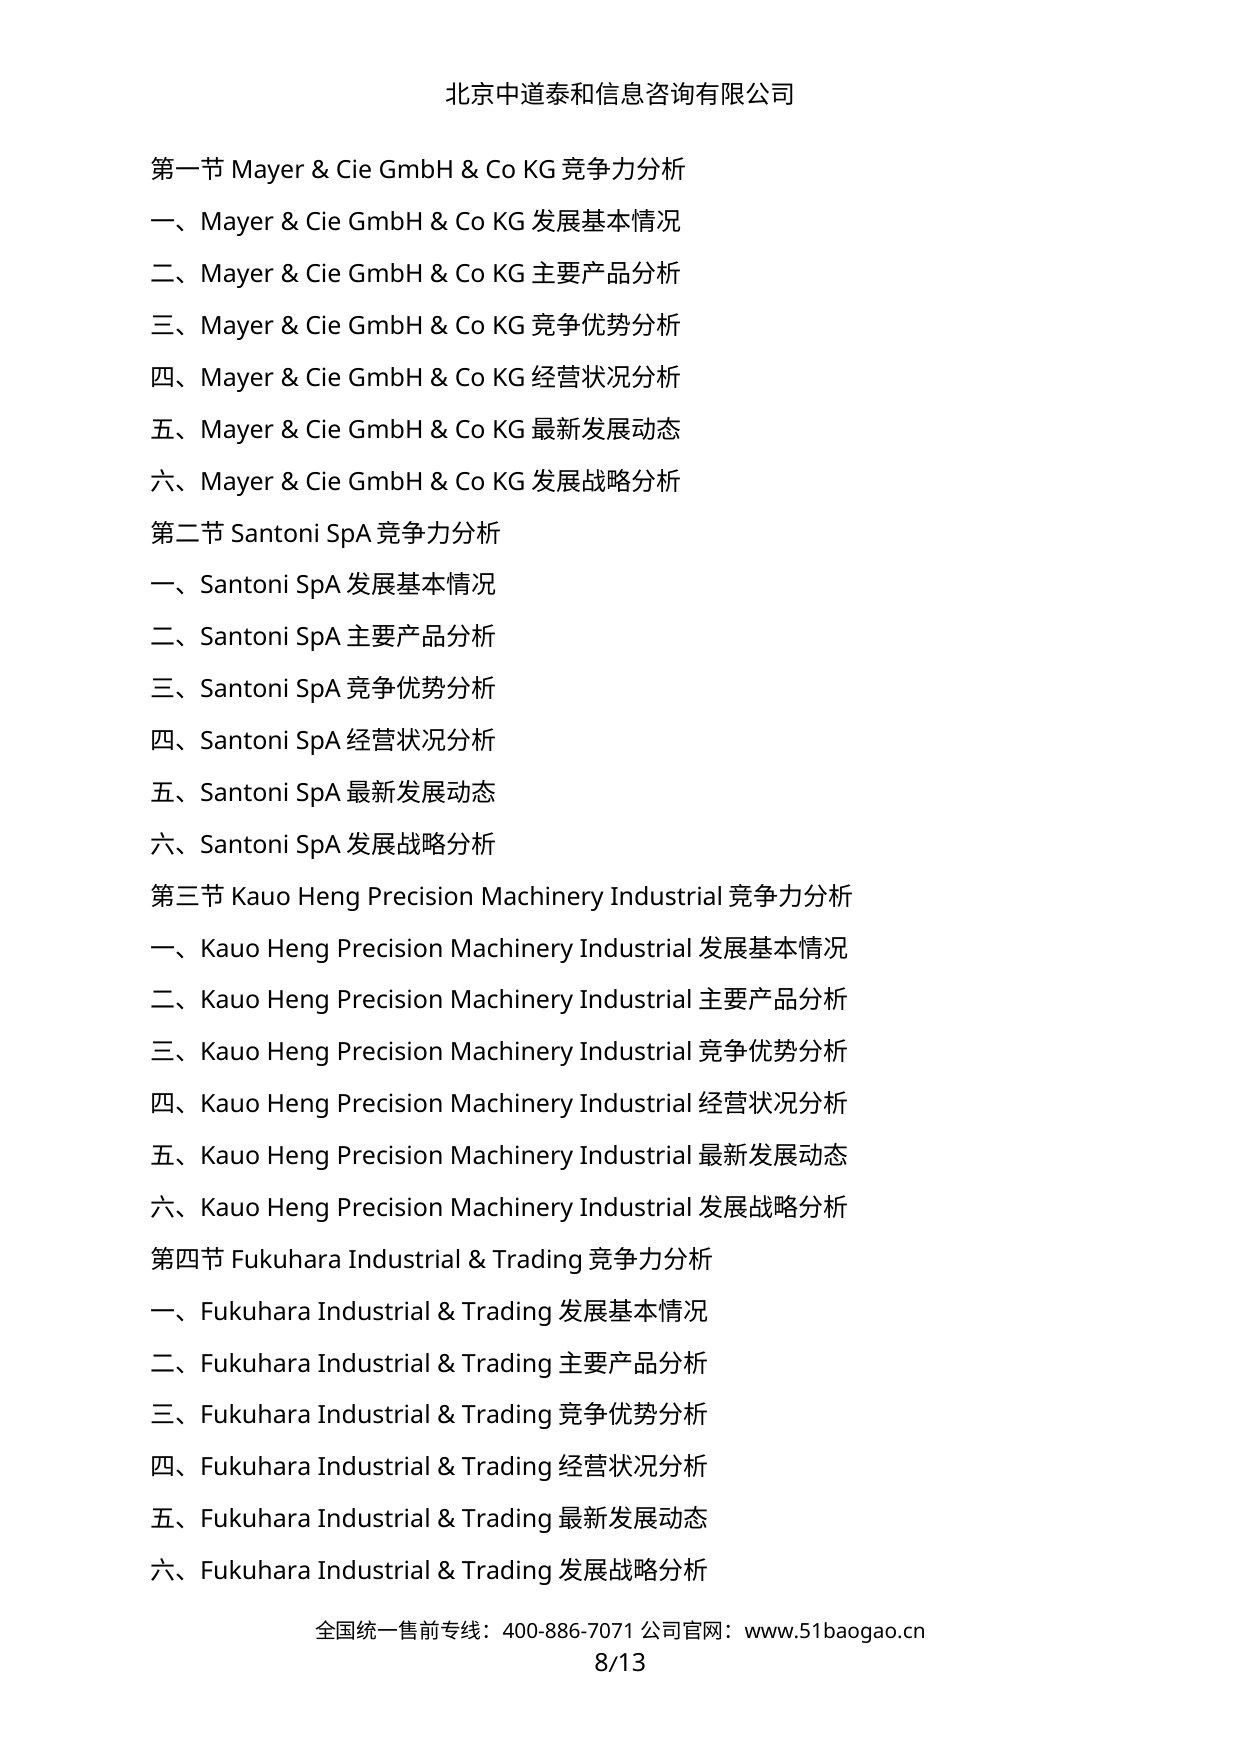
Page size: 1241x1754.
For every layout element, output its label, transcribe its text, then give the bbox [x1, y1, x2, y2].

text 五、Kauo Heng Precision Machinery Industrial最新发展动态 [150, 1136, 1090, 1172]
text 一、Kauo Heng Precision Machinery Industrial发展基本情况 [150, 928, 1090, 964]
text 第四节 Fukuhara Industrial & Trading竞争力分析 [150, 1239, 1090, 1276]
text 三、Santoni SpA竞争优势分析 [150, 669, 1090, 705]
text 一、Santoni SpA发展基本情况 [150, 565, 1090, 601]
text 三、Mayer & Cie GmbH & Co KG竞争优势分析 [150, 306, 1090, 342]
text 五、Mayer & Cie GmbH & Co KG最新发展动态 [150, 409, 1090, 446]
text 四、Fukuhara Industrial & Trading经营状况分析 [150, 1447, 1090, 1483]
text 六、Santoni SpA发展战略分析 [150, 824, 1090, 861]
text 四、Kauo Heng Precision Machinery Industrial经营状况分析 [150, 1084, 1090, 1120]
text 二、Santoni SpA主要产品分析 [150, 617, 1090, 653]
text 五、Santoni SpA最新发展动态 [150, 772, 1090, 809]
text 第一节 Mayer & Cie GmbH & Co KG竞争力分析 [150, 150, 1090, 186]
text 第三节 Kauo Heng Precision Machinery Industrial竞争力分析 [150, 876, 1090, 912]
text 三、Fukuhara Industrial & Trading竞争优势分析 [150, 1395, 1090, 1431]
text 一、Mayer & Cie GmbH & Co KG发展基本情况 [150, 202, 1090, 238]
text 二、Kauo Heng Precision Machinery Industrial主要产品分析 [150, 980, 1090, 1016]
text 一、Fukuhara Industrial & Trading发展基本情况 [150, 1291, 1090, 1327]
text 五、Fukuhara Industrial & Trading最新发展动态 [150, 1499, 1090, 1535]
text 四、Santoni SpA经营状况分析 [150, 721, 1090, 757]
text 六、Kauo Heng Precision Machinery Industrial发展战略分析 [150, 1187, 1090, 1224]
text 二、Mayer & Cie GmbH & Co KG主要产品分析 [150, 254, 1090, 290]
text 二、Fukuhara Industrial & Trading主要产品分析 [150, 1343, 1090, 1379]
text 第二节 Santoni SpA竞争力分析 [150, 513, 1090, 549]
text 六、Mayer & Cie GmbH & Co KG发展战略分析 [150, 461, 1090, 497]
text 四、Mayer & Cie GmbH & Co KG经营状况分析 [150, 357, 1090, 394]
text 三、Kauo Heng Precision Machinery Industrial竞争优势分析 [150, 1032, 1090, 1068]
text 六、Fukuhara Industrial & Trading发展战略分析 [150, 1551, 1090, 1587]
